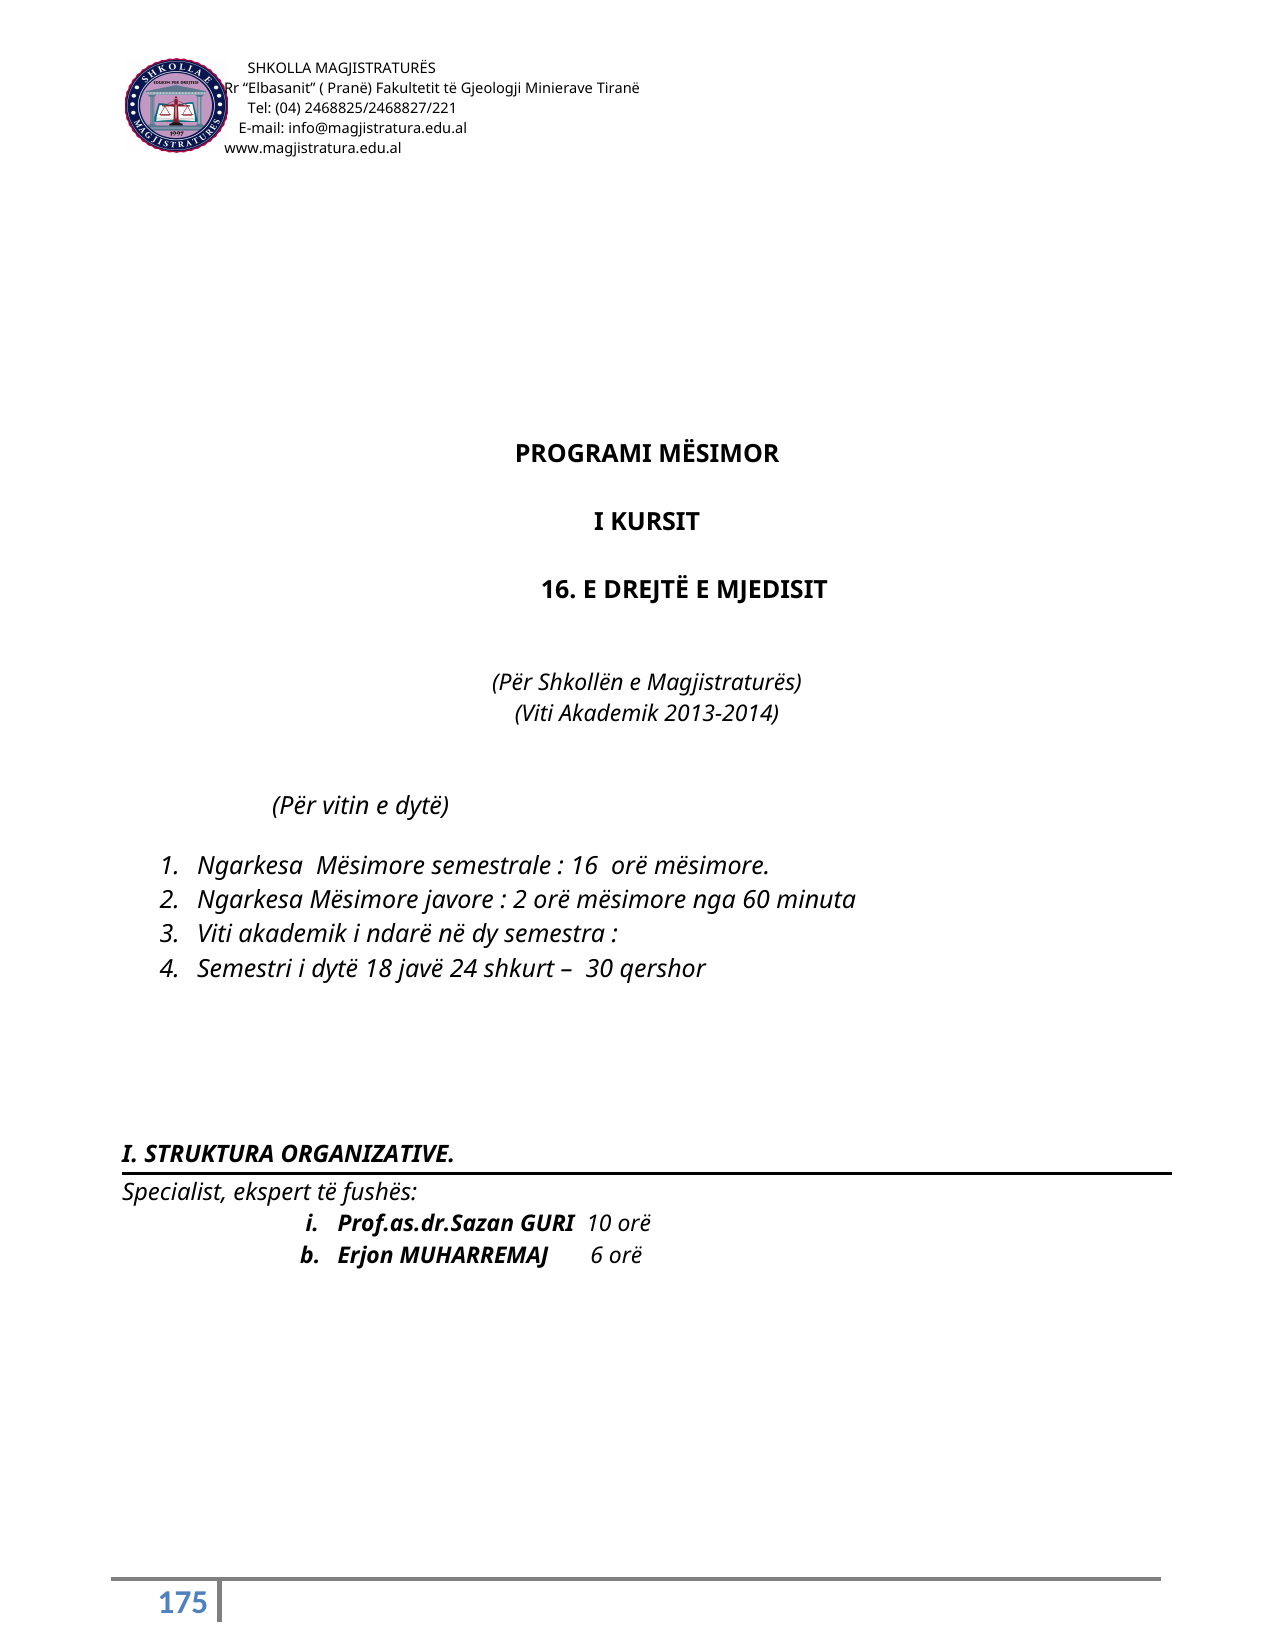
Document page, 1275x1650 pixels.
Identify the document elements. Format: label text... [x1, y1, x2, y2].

text Specialist, ekspert të fushës: [122, 1175, 1172, 1207]
text I. STRUKTURA ORGANIZATIVE. [122, 1137, 1172, 1172]
text I KURSIT [122, 503, 1172, 537]
text (Viti Akademik 2013-2014) [122, 697, 1172, 728]
list Viti akademik i ndarë në dy semestra : [159, 916, 1172, 950]
list 16. E DREJTË E MJEDISIT [197, 571, 1172, 606]
list Prof.as.dr.Sazan GURI 10 orë [319, 1207, 1172, 1238]
list Erjon MUHARREMAJ 6 orë [300, 1238, 1172, 1270]
picture [125, 58, 228, 153]
text PROGRAMI MËSIMOR [122, 435, 1172, 469]
text (Për vitin e dytë) [197, 788, 1172, 822]
list Ngarkesa Mësimore javore : 2 orë mësimore nga 60 minuta [159, 882, 1172, 916]
list Semestri i dytë 18 javë 24 shkurt – 30 qershor [159, 950, 1172, 984]
list Ngarkesa Mësimore semestrale : 16 orë mësimore. [159, 848, 1172, 882]
text (Për Shkollën e Magjistraturës) [122, 666, 1172, 697]
